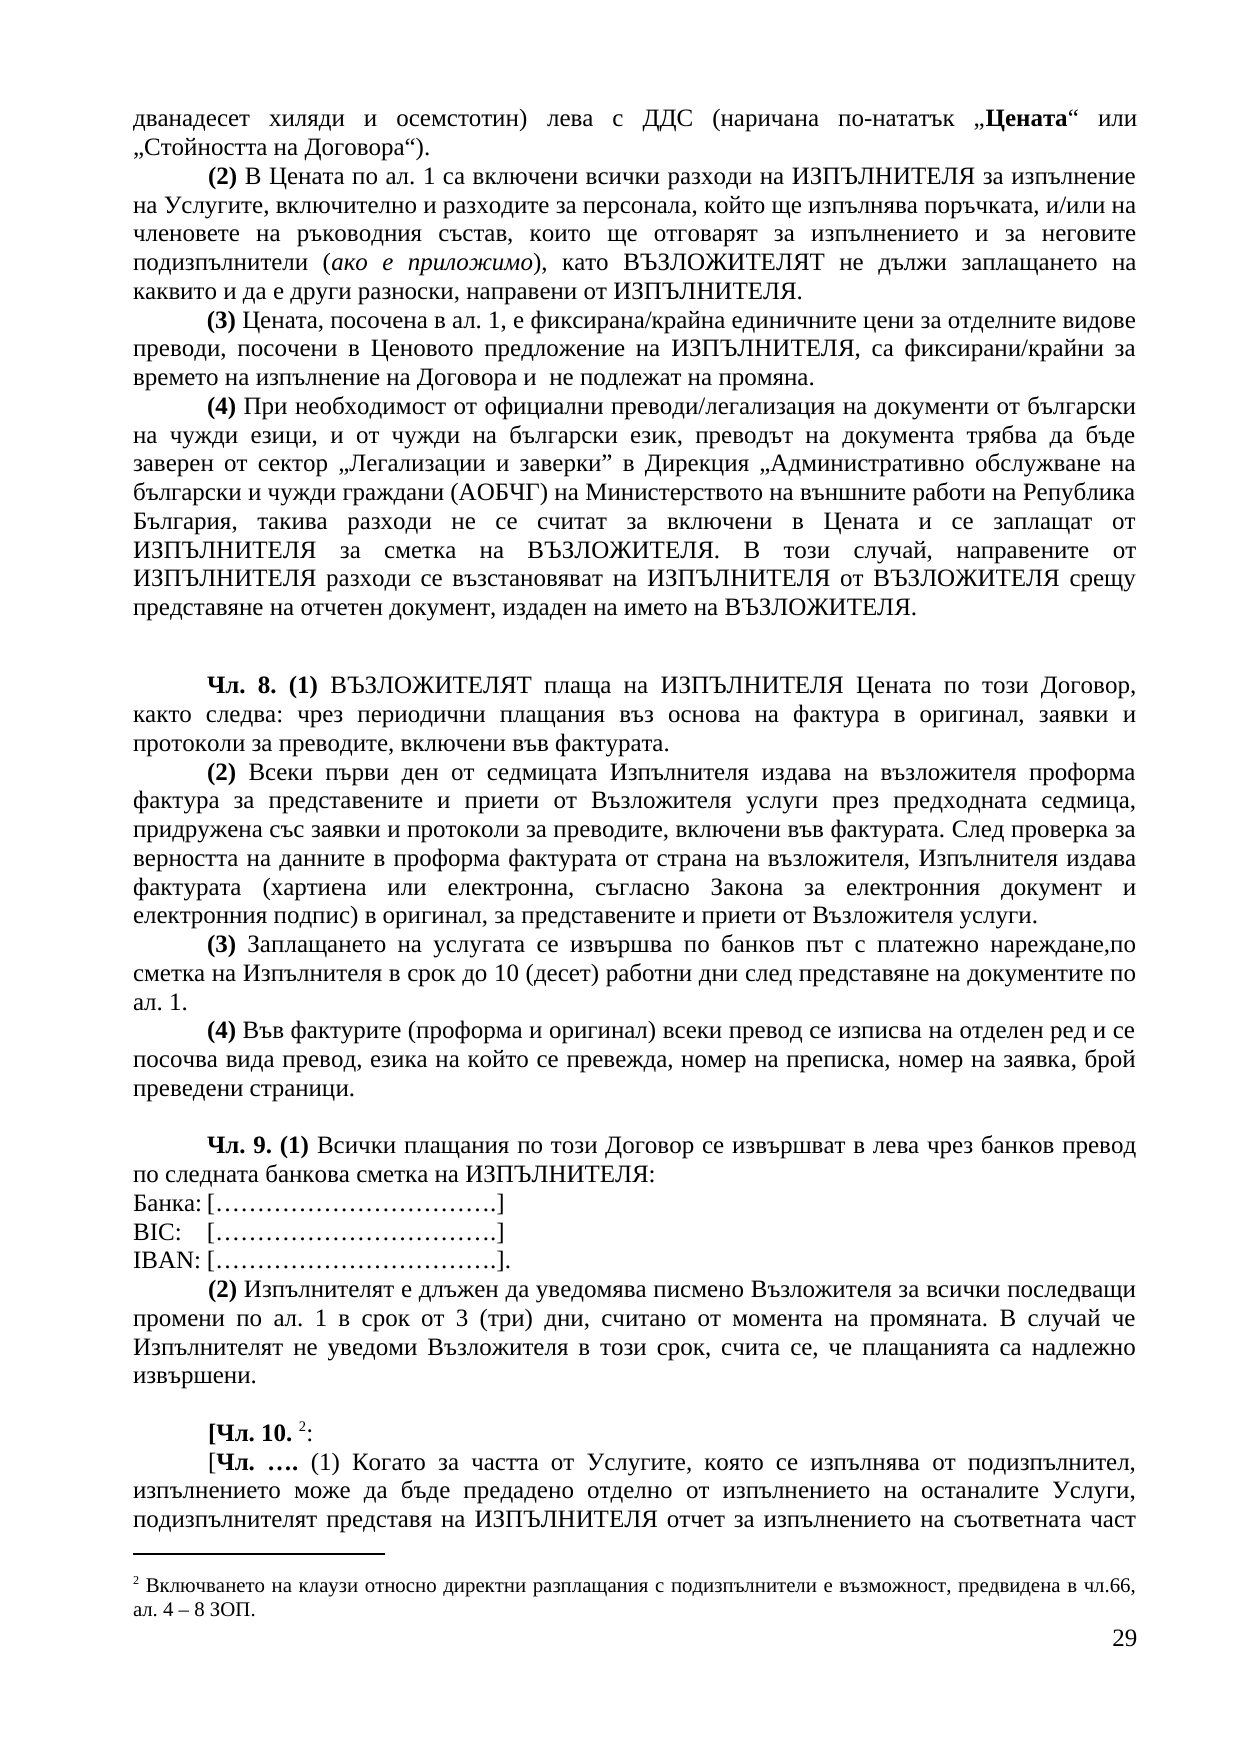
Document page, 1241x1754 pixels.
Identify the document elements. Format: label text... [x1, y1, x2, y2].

text Чл. 9. (1) Всички плащания по този Договор се извършват в лева чрез банков превод по следната банкова сметка на ИЗПЪЛНИТЕЛЯ: [133, 1131, 1137, 1188]
text (4) При необходимост от официални преводи/легализация на документи от български на чужди езици, и от чужди на български език, преводът на документа трябва да бъде заверен от сектор „Легализации и заверки” в Дирекция „Административно обслужване на български и чужди граждани (АОБЧГ) на Министерството на външните работи на Република България, такива разходи не се считат за включени в Цената и се заплащат от ИЗПЪЛНИТЕЛЯ за сметка на ВЪЗЛОЖИТЕЛЯ. В този случай, направените от ИЗПЪЛНИТЕЛЯ разходи се възстановяват на ИЗПЪЛНИТЕЛЯ от ВЪЗЛОЖИТЕЛЯ срещу представяне на отчетен документ, издаден на името на ВЪЗЛОЖИТЕЛЯ. [133, 391, 1137, 621]
text IBAN: […………………………….]. [133, 1246, 1137, 1274]
text Банка: […………………………….] [133, 1188, 1137, 1217]
text (3) Заплащането на услугата се извършва по банков път с платежно нареждане,по сметка на Изпълнителя в срок до 10 (десет) работни дни след представяне на документите по ал. 1. [133, 929, 1137, 1016]
text [Чл. 10. : [133, 1418, 1137, 1447]
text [133, 1447, 1137, 1533]
text (2) Изпълнителят е длъжен да уведомява писмено Възложителя за всички последващи промени по ал. 1 в срок от 3 (три) дни, считано от момента на промяната. В случай че Изпълнителят не уведоми Възложителя в този срок, счита се, че плащанията са надлежно извършени. [133, 1274, 1137, 1389]
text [133, 103, 1137, 161]
text (3) Цената, посочена в ал. 1, е фиксирана/крайна единичните цени за отделните видове преводи, посочени в Ценовото предложение на ИЗПЪЛНИТЕЛЯ, са фиксирани/крайни за времето на изпълнение на Договора и не подлежат на промяна. [133, 305, 1137, 391]
text (4) Във фактурите (проформа и оригинал) всеки превод се изписва на отделен ред и се посочва вида превод, езика на който се превежда, номер на преписка, номер на заявка, брой преведени страници. [133, 1016, 1137, 1102]
text (2) В Цената по ал. 1 са включени всички разходи на ИЗПЪЛНИТЕЛЯ за изпълнение на Услугите, включително и разходите за персонала, който ще изпълнява поръчката, и/или на членовете на ръководния състав, които ще отговарят за изпълнението и за неговите подизпълнители (ако е приложимо), като ВЪЗЛОЖИТЕЛЯТ не дължи заплащането на каквито и да е други разноски, направени от ИЗПЪЛНИТЕЛЯ. [133, 161, 1137, 305]
text BIC: […………………………….] [133, 1217, 1137, 1246]
text (2) Всеки първи ден от седмицата Изпълнителя издава на възложителя проформа фактура за представените и приети от Възложителя услуги през предходната седмица, придружена със заявки и протоколи за преводите, включени във фактурата. След проверка за верността на данните в проформа фактурата от страна на възложителя, Изпълнителя издава фактурата (хартиена или електронна, съгласно Закона за електронния документ и електронния подпис) в оригинал, за представените и приети от Възложителя услуги. [133, 757, 1137, 929]
text Чл. 8. (1) ВЪЗЛОЖИТЕЛЯТ плаща на ИЗПЪЛНИТЕЛЯ Цената по този Договор, както следва: чрез периодични плащания въз основа на фактура в оригинал, заявки и протоколи за преводите, включени във фактурата. [133, 671, 1137, 757]
